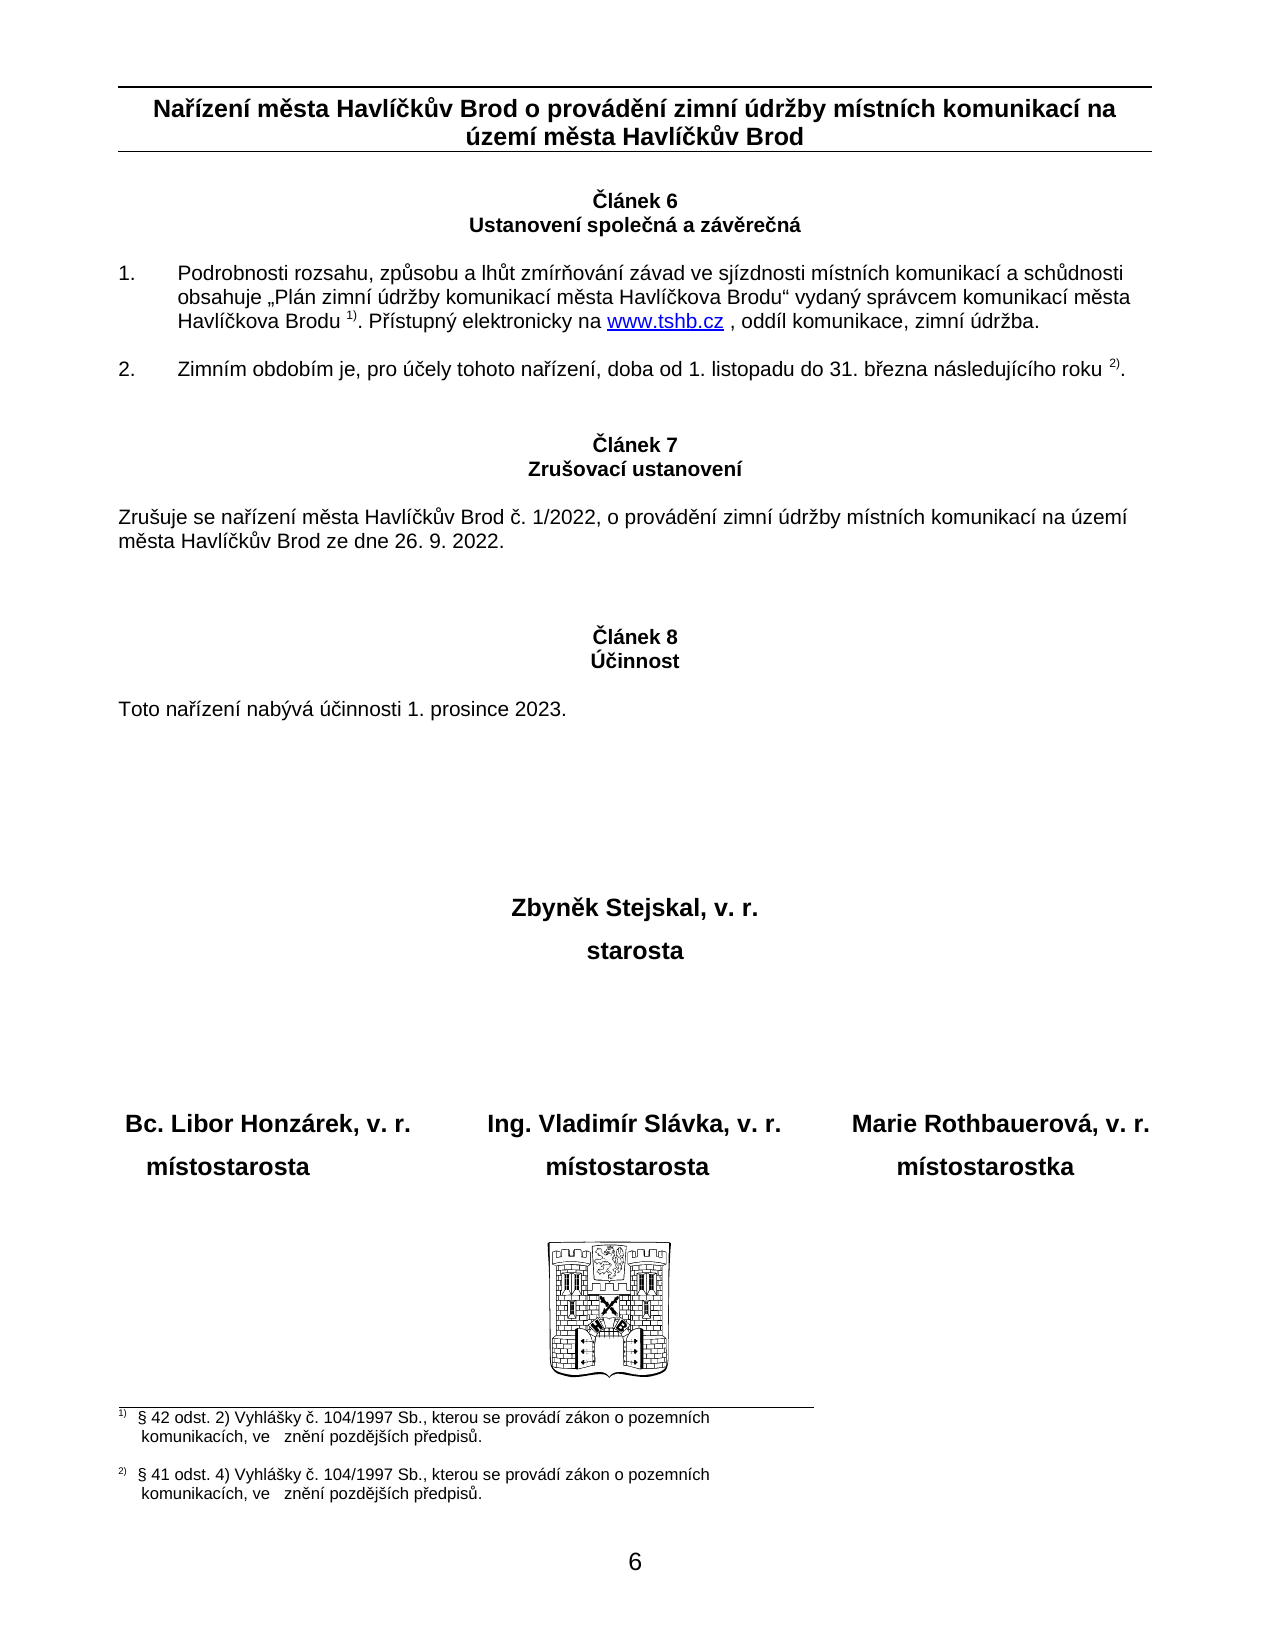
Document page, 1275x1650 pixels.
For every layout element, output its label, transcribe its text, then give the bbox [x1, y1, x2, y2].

text 1) § 42 odst. 2) Vyhlášky č. 104/1997 Sb., kterou se provádí zákon o pozemních komunikacích, ve znění pozdějších předpisů. [118, 1396, 1152, 1446]
text Toto nařízení nabývá účinnosti 1. prosince 2023. [118, 697, 1152, 721]
text Účinnost [118, 649, 1152, 673]
text místostarosta místostarosta místostarostka [118, 1152, 1152, 1181]
text Zrušuje se nařízení města Havlíčkův Brod č. 1/2022, o provádění zimní údržby místních komunikací na území města Havlíčkův Brod ze dne 26. 9. 2022. [118, 505, 1152, 553]
text Bc. Libor Honzárek, v. r. Ing. Vladimír Slávka, v. r. Marie Rothbauerová, v. r. [118, 1109, 1152, 1137]
text Článek 8 [118, 625, 1152, 649]
text Článek 7 [118, 433, 1152, 457]
text Ustanovení společná a závěrečná [118, 213, 1152, 237]
text starosta [118, 936, 1152, 965]
text Zbyněk Stejskal, v. r. [118, 893, 1152, 922]
list Zimním obdobím je, pro účely tohoto nařízení, doba od 1. listopadu do 31. března následujícího roku 2). [118, 356, 1152, 380]
list Podrobnosti rozsahu, způsobu a lhůt zmírňování závad ve sjízdnosti místních komunikací a schůdnosti obsahuje „Plán zimní údržby komunikací města Havlíčkova Brodu“ vydaný správcem komunikací města Havlíčkova Brodu 1). Přístupný elektronicky na www.tshb.cz , oddíl komunikace, zimní údržba. [118, 261, 1152, 332]
text 2) § 41 odst. 4) Vyhlášky č. 104/1997 Sb., kterou se provádí zákon o pozemních komunikacích, ve znění pozdějších předpisů. [118, 1465, 1152, 1503]
text Článek 6 [118, 189, 1152, 213]
text Zrušovací ustanovení [118, 457, 1152, 481]
